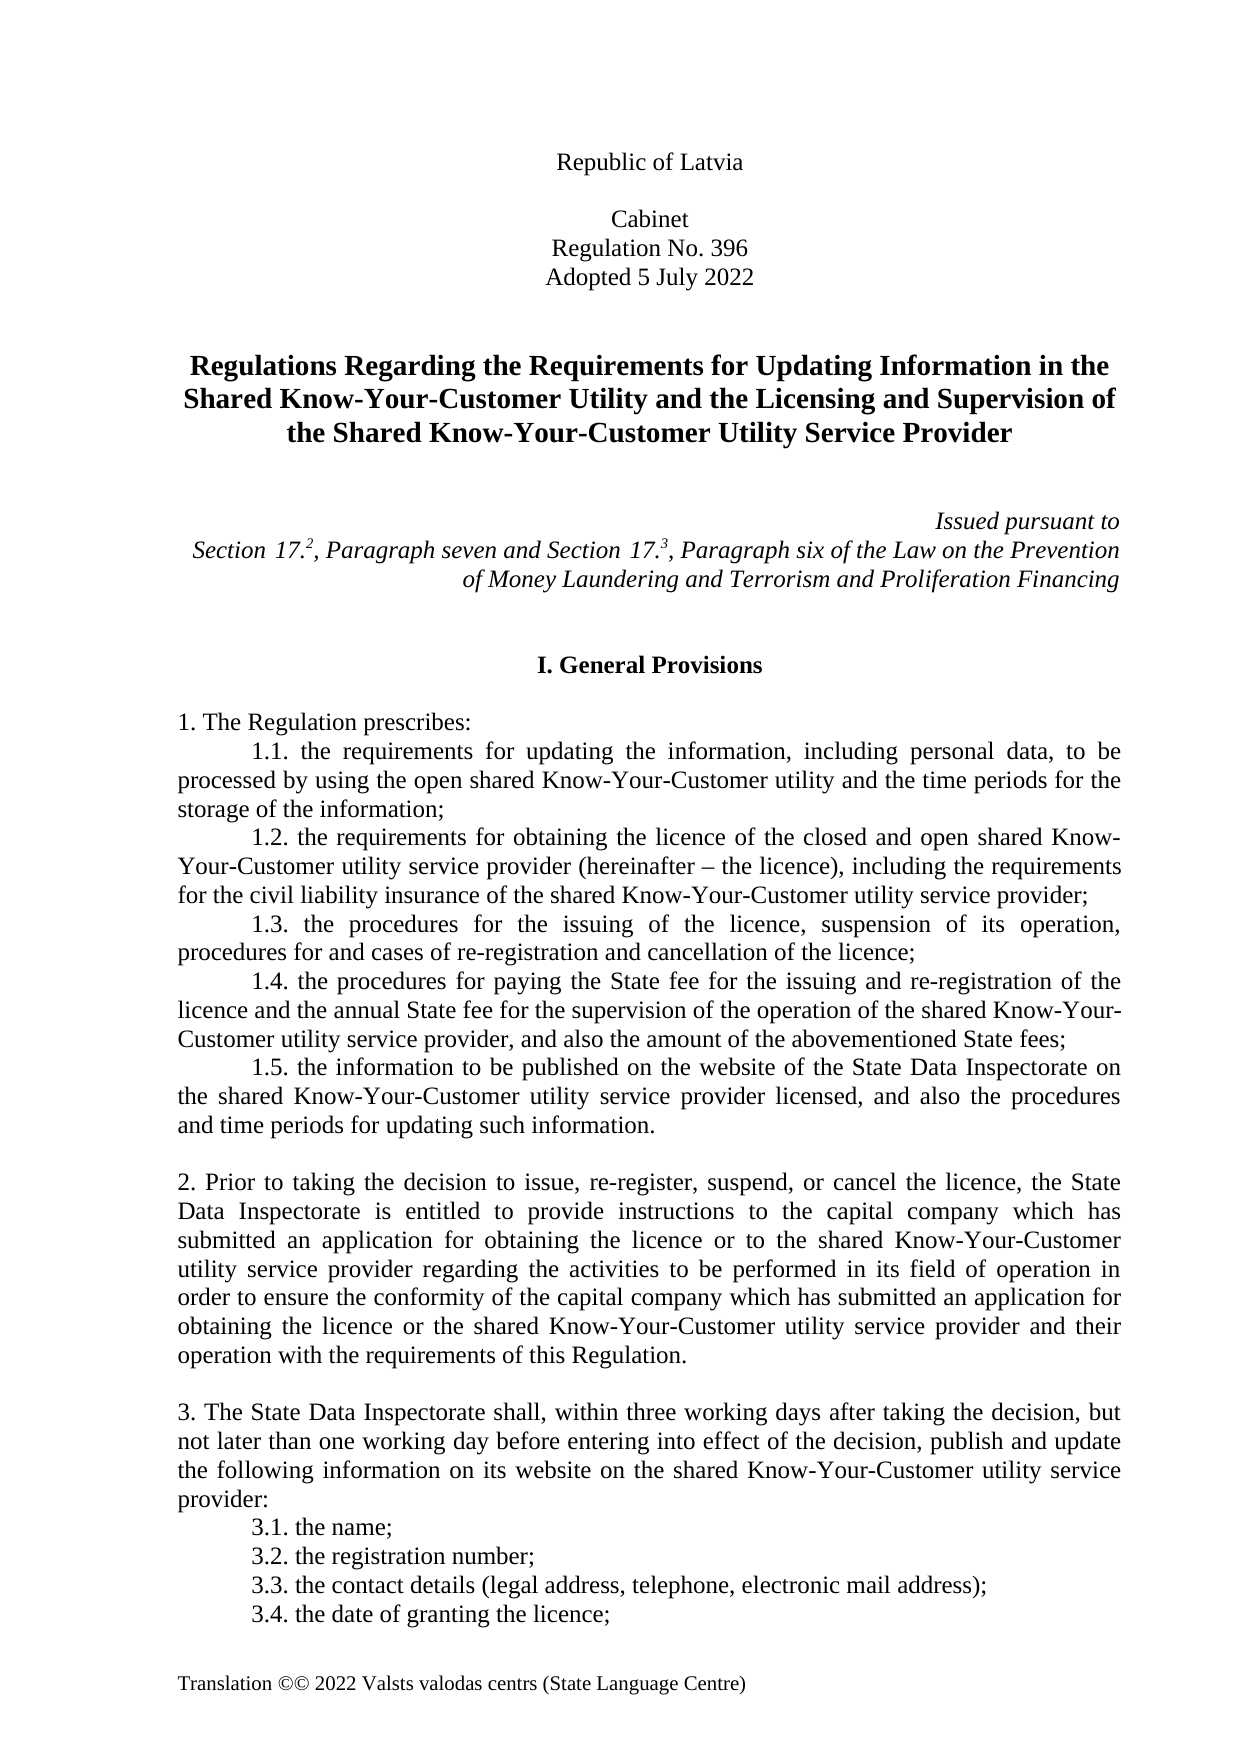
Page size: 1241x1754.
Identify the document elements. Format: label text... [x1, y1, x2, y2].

text 3.4. the date of granting the licence; [177, 1599, 1122, 1627]
text Issued pursuant to [177, 506, 1122, 535]
text I. General Provisions [177, 650, 1122, 679]
text 3. The State Data Inspectorate shall, within three working days after taking the decision, but not later than one working day before entering into effect of the decision, publish and update the following information on its website on the shared Know-Your-Customer utility service provider: [177, 1397, 1122, 1512]
text 1.2. the requirements for obtaining the licence of the closed and open shared Know-Your-Customer utility service provider (hereinafter – the licence), including the requirements for the civil liability insurance of the shared Know-Your-Customer utility service provider; [177, 822, 1122, 909]
text 1.1. the requirements for updating the information, including personal data, to be processed by using the open shared Know-Your-Customer utility and the time periods for the storage of the information; [177, 736, 1122, 822]
text Cabinet [177, 204, 1122, 233]
text Section 17.2, Paragraph seven and Section 17.3, Paragraph six of the Law on the Prevention of Money Laundering and Terrorism and Proliferation Financing [177, 535, 1122, 592]
text 1.5. the information to be published on the website of the State Data Inspectorate on the shared Know-Your-Customer utility service provider licensed, and also the procedures and time periods for updating such information. [177, 1052, 1122, 1139]
text 3.3. the contact details (legal address, telephone, electronic mail address); [177, 1570, 1122, 1599]
text 3.2. the registration number; [177, 1541, 1122, 1570]
text Adopted 5 July 2022 [177, 262, 1122, 291]
text 1.3. the procedures for the issuing of the licence, suspension of its operation, procedures for and cases of re-registration and cancellation of the licence; [177, 909, 1122, 966]
text 1. The Regulation prescribes: [177, 707, 1122, 736]
text Republic of Latvia [177, 147, 1122, 176]
text Regulations Regarding the Requirements for Updating Information in the Shared Know-Your-Customer Utility and the Licensing and Supervision of the Shared Know-Your-Customer Utility Service Provider [177, 348, 1122, 449]
text 3.1. the name; [177, 1512, 1122, 1541]
text Regulation No. 396 [177, 233, 1122, 262]
text 1.4. the procedures for paying the State fee for the issuing and re-registration of the licence and the annual State fee for the supervision of the operation of the shared Know-Your-Customer utility service provider, and also the amount of the abovementioned State fees; [177, 966, 1122, 1052]
text 2. Prior to taking the decision to issue, re-register, suspend, or cancel the licence, the State Data Inspectorate is entitled to provide instructions to the capital company which has submitted an application for obtaining the licence or to the shared Know-Your-Customer utility service provider regarding the activities to be performed in its field of operation in order to ensure the conformity of the capital company which has submitted an application for obtaining the licence or the shared Know-Your-Customer utility service provider and their operation with the requirements of this Regulation. [177, 1167, 1122, 1369]
